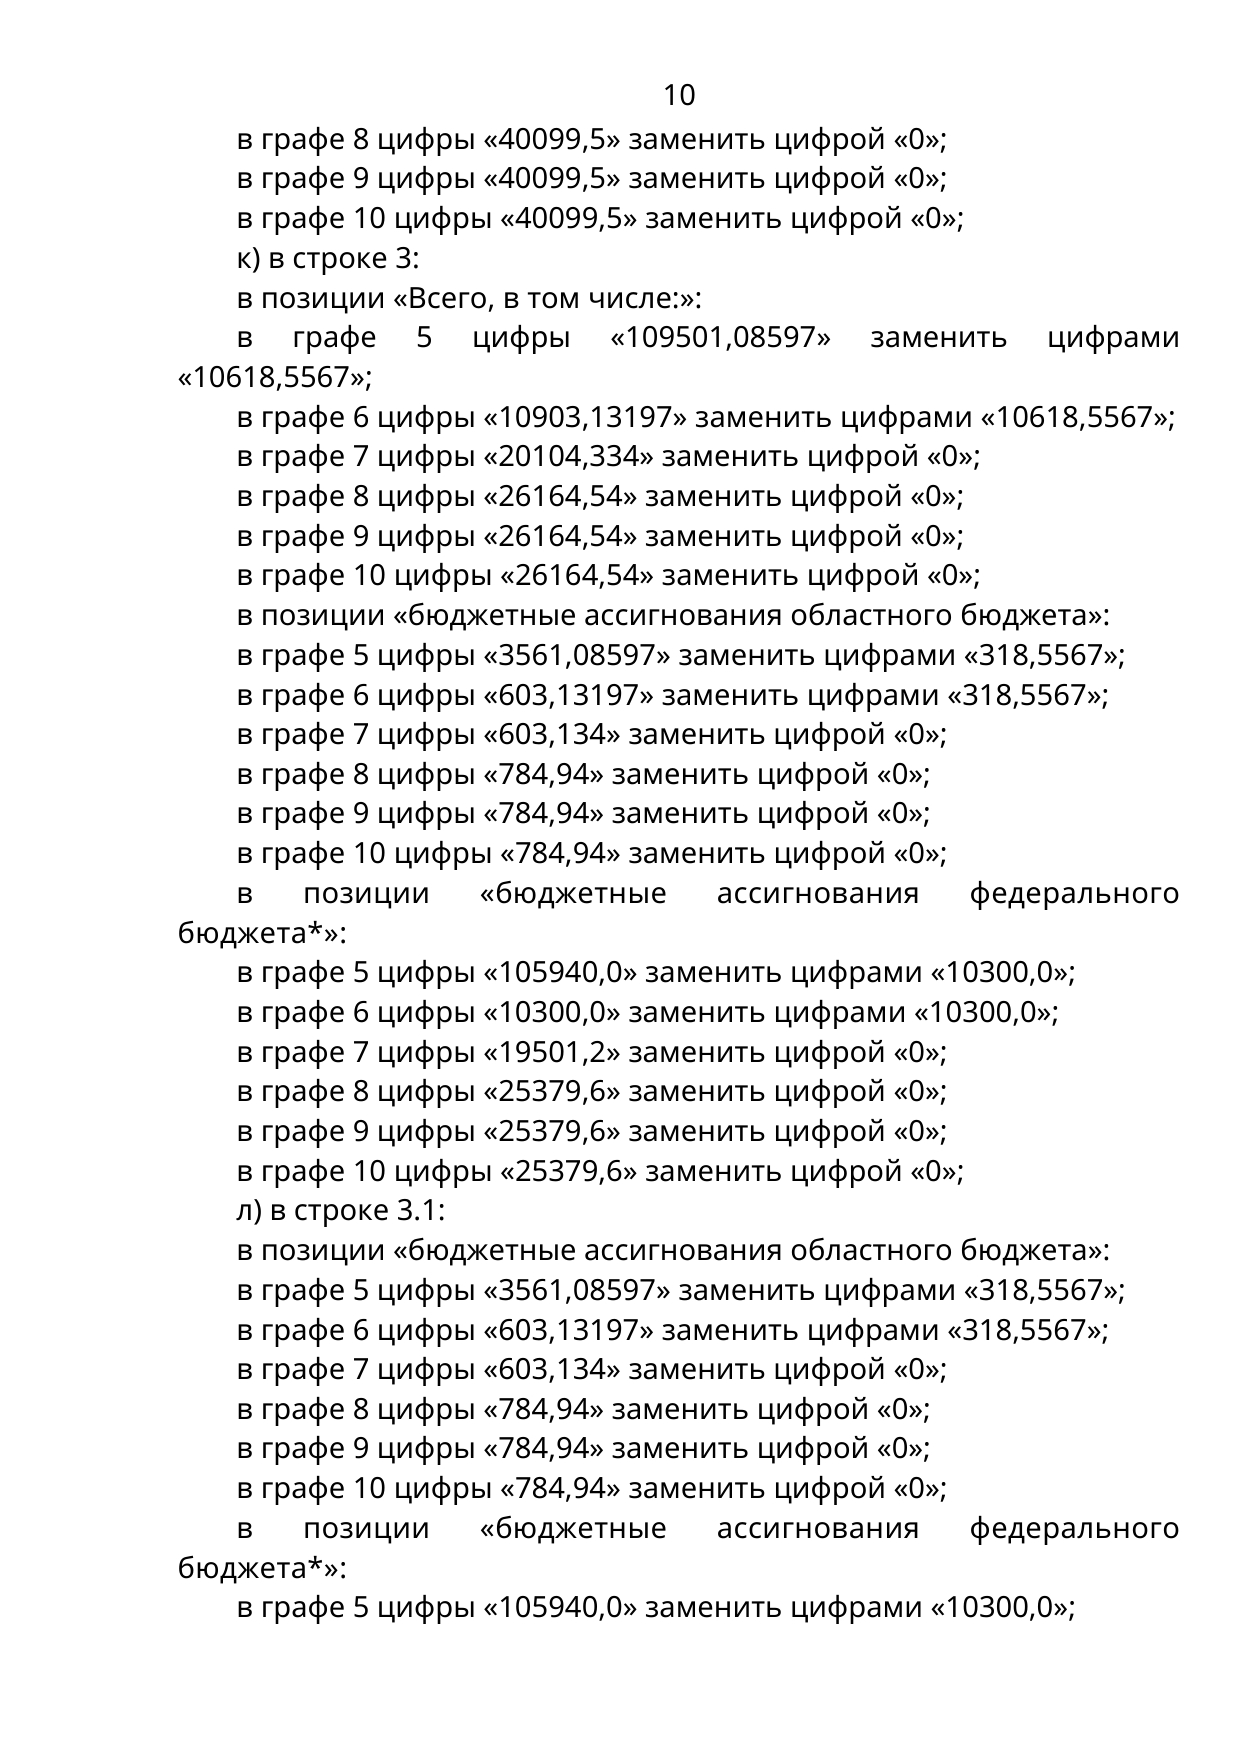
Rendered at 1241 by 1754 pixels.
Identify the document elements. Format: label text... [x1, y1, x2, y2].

text в позиции «бюджетные ассигнования федерального бюджета*»: [177, 872, 1181, 952]
text в графе 5 цифры «105940,0» заменить цифрами «10300,0»; [177, 1587, 1181, 1626]
text в графе 6 цифры «10300,0» заменить цифрами «10300,0»; [177, 991, 1181, 1031]
text в графе 8 цифры «784,94» заменить цифрой «0»; [177, 1388, 1181, 1428]
text в позиции «бюджетные ассигнования областного бюджета»: [177, 1229, 1181, 1269]
text в графе 8 цифры «26164,54» заменить цифрой «0»; [177, 475, 1181, 515]
text к) в строке 3: [177, 237, 1181, 277]
text в графе 6 цифры «603,13197» заменить цифрами «318,5567»; [177, 674, 1181, 713]
text в графе 10 цифры «40099,5» заменить цифрой «0»; [177, 197, 1181, 237]
text в графе 9 цифры «784,94» заменить цифрой «0»; [177, 1428, 1181, 1467]
text в графе 5 цифры «3561,08597» заменить цифрами «318,5567»; [177, 1269, 1181, 1309]
text в графе 7 цифры «603,134» заменить цифрой «0»; [177, 713, 1181, 753]
text в графе 5 цифры «105940,0» заменить цифрами «10300,0»; [177, 952, 1181, 991]
text в графе 10 цифры «25379,6» заменить цифрой «0»; [177, 1150, 1181, 1190]
text в графе 10 цифры «784,94» заменить цифрой «0»; [177, 832, 1181, 872]
text в позиции «бюджетные ассигнования областного бюджета»: [177, 594, 1181, 634]
text в графе 9 цифры «26164,54» заменить цифрой «0»; [177, 515, 1181, 555]
text л) в строке 3.1: [177, 1190, 1181, 1229]
text в графе 6 цифры «10903,13197» заменить цифрами «10618,5567»; [177, 396, 1181, 436]
text в графе 10 цифры «784,94» заменить цифрой «0»; [177, 1467, 1181, 1507]
text в графе 8 цифры «25379,6» заменить цифрой «0»; [177, 1071, 1181, 1110]
text в позиции «бюджетные ассигнования федерального бюджета*»: [177, 1507, 1181, 1587]
text в графе 6 цифры «603,13197» заменить цифрами «318,5567»; [177, 1309, 1181, 1348]
text в графе 8 цифры «40099,5» заменить цифрой «0»; [177, 118, 1181, 158]
text в графе 9 цифры «25379,6» заменить цифрой «0»; [177, 1110, 1181, 1150]
text в графе 9 цифры «784,94» заменить цифрой «0»; [177, 793, 1181, 832]
text в позиции «Всего, в том числе:»: [177, 277, 1181, 317]
text в графе 8 цифры «784,94» заменить цифрой «0»; [177, 753, 1181, 793]
text в графе 7 цифры «19501,2» заменить цифрой «0»; [177, 1031, 1181, 1071]
text в графе 5 цифры «109501,08597» заменить цифрами «10618,5567»; [177, 317, 1181, 396]
text в графе 9 цифры «40099,5» заменить цифрой «0»; [177, 158, 1181, 197]
text в графе 5 цифры «3561,08597» заменить цифрами «318,5567»; [177, 634, 1181, 674]
text в графе 7 цифры «20104,334» заменить цифрой «0»; [177, 436, 1181, 475]
text в графе 7 цифры «603,134» заменить цифрой «0»; [177, 1348, 1181, 1388]
text в графе 10 цифры «26164,54» заменить цифрой «0»; [177, 555, 1181, 594]
